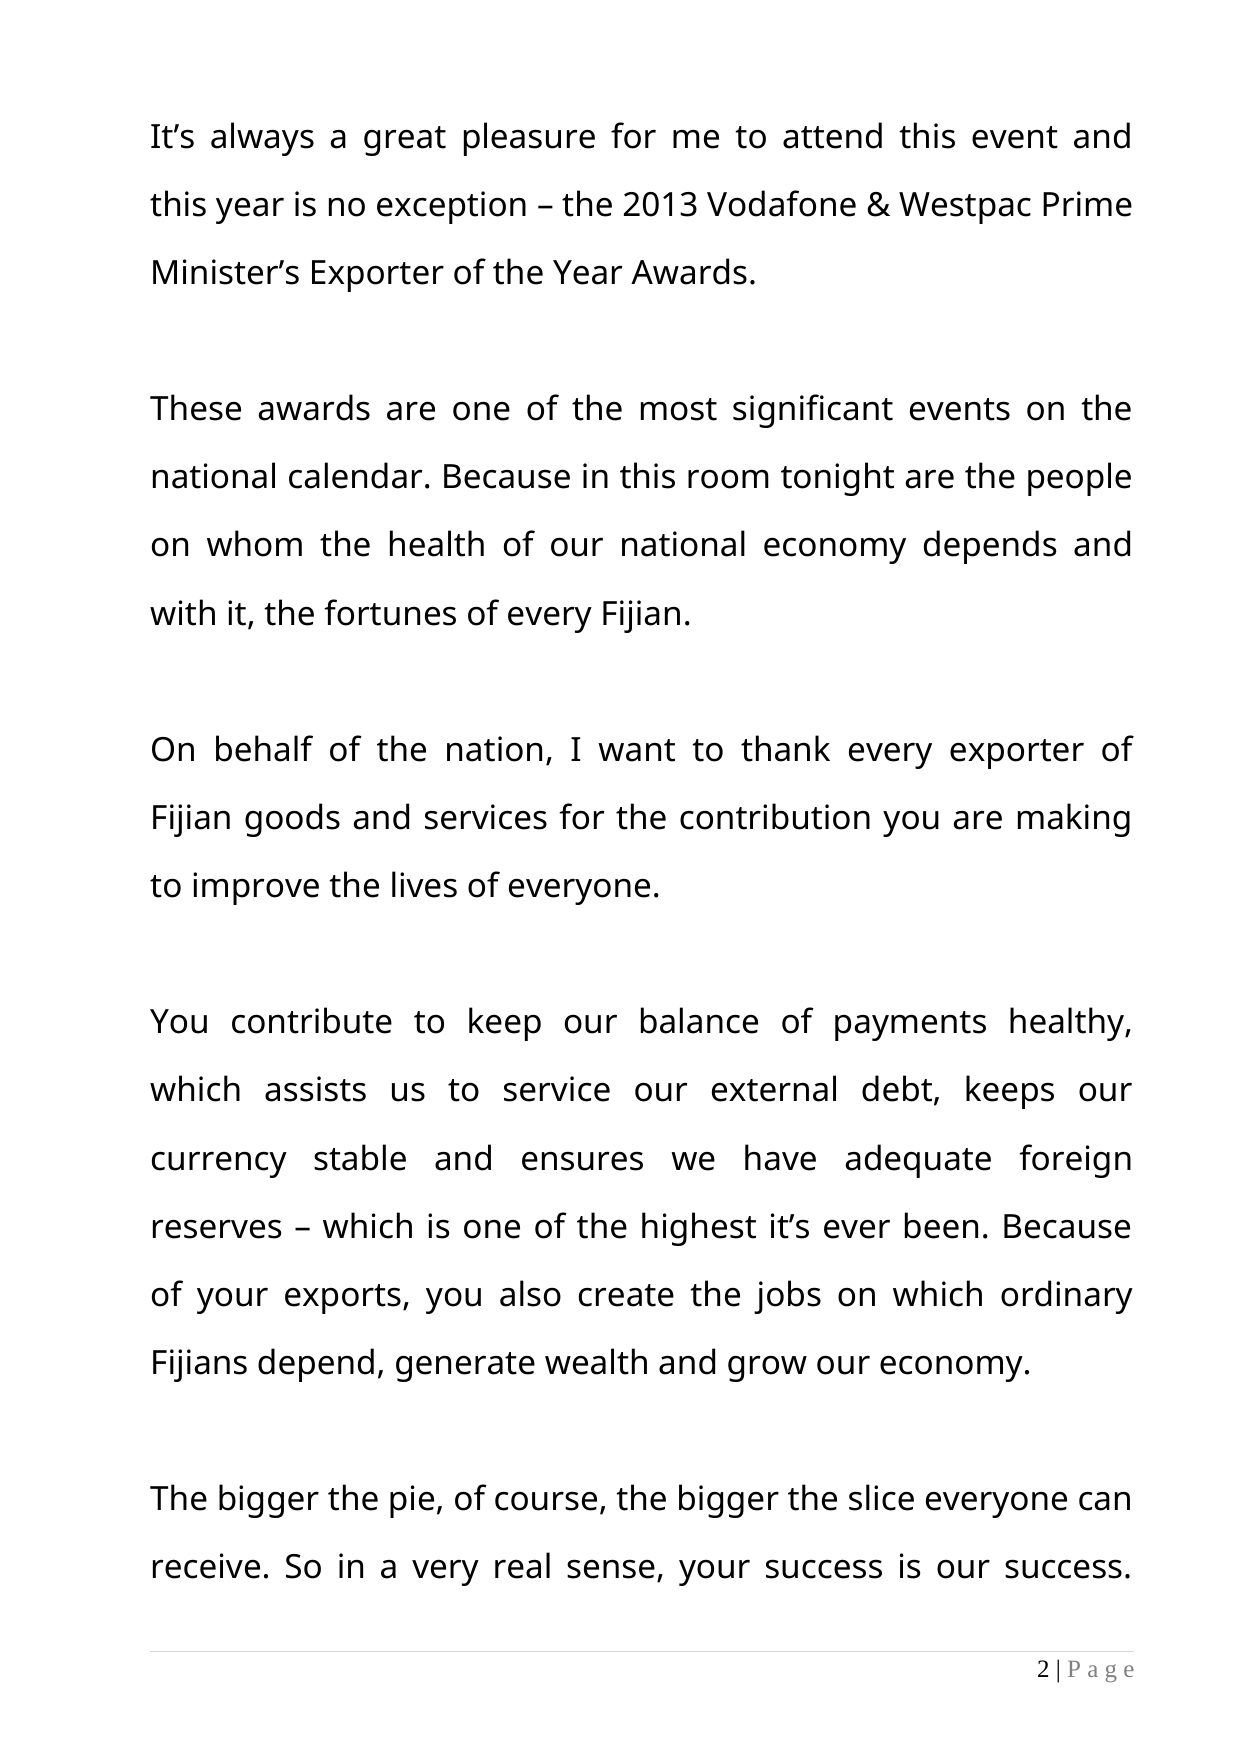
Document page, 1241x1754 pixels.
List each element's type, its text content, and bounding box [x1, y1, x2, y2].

text It’s always a great pleasure for me to attend this event and this year is no exception – the 2013 Vodafone & Westpac Prime Minister’s Exporter of the Year Awards. [150, 112, 1134, 294]
text These awards are one of the most significant events on the national calendar. Because in this room tonight are the people on whom the health of our national economy depends and with it, the fortunes of every Fijian. [150, 385, 1134, 635]
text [150, 1475, 1134, 1588]
text You contribute to keep our balance of payments healthy, which assists us to service our external debt, keeps our currency stable and ensures we have adequate foreign reserves – which is one of the highest it’s ever been. Because of your exports, you also create the jobs on which ordinary Fijians depend, generate wealth and grow our economy. [150, 998, 1134, 1384]
text On behalf of the nation, I want to thank every exporter of Fijian goods and services for the contribution you are making to improve the lives of everyone. [150, 726, 1134, 907]
